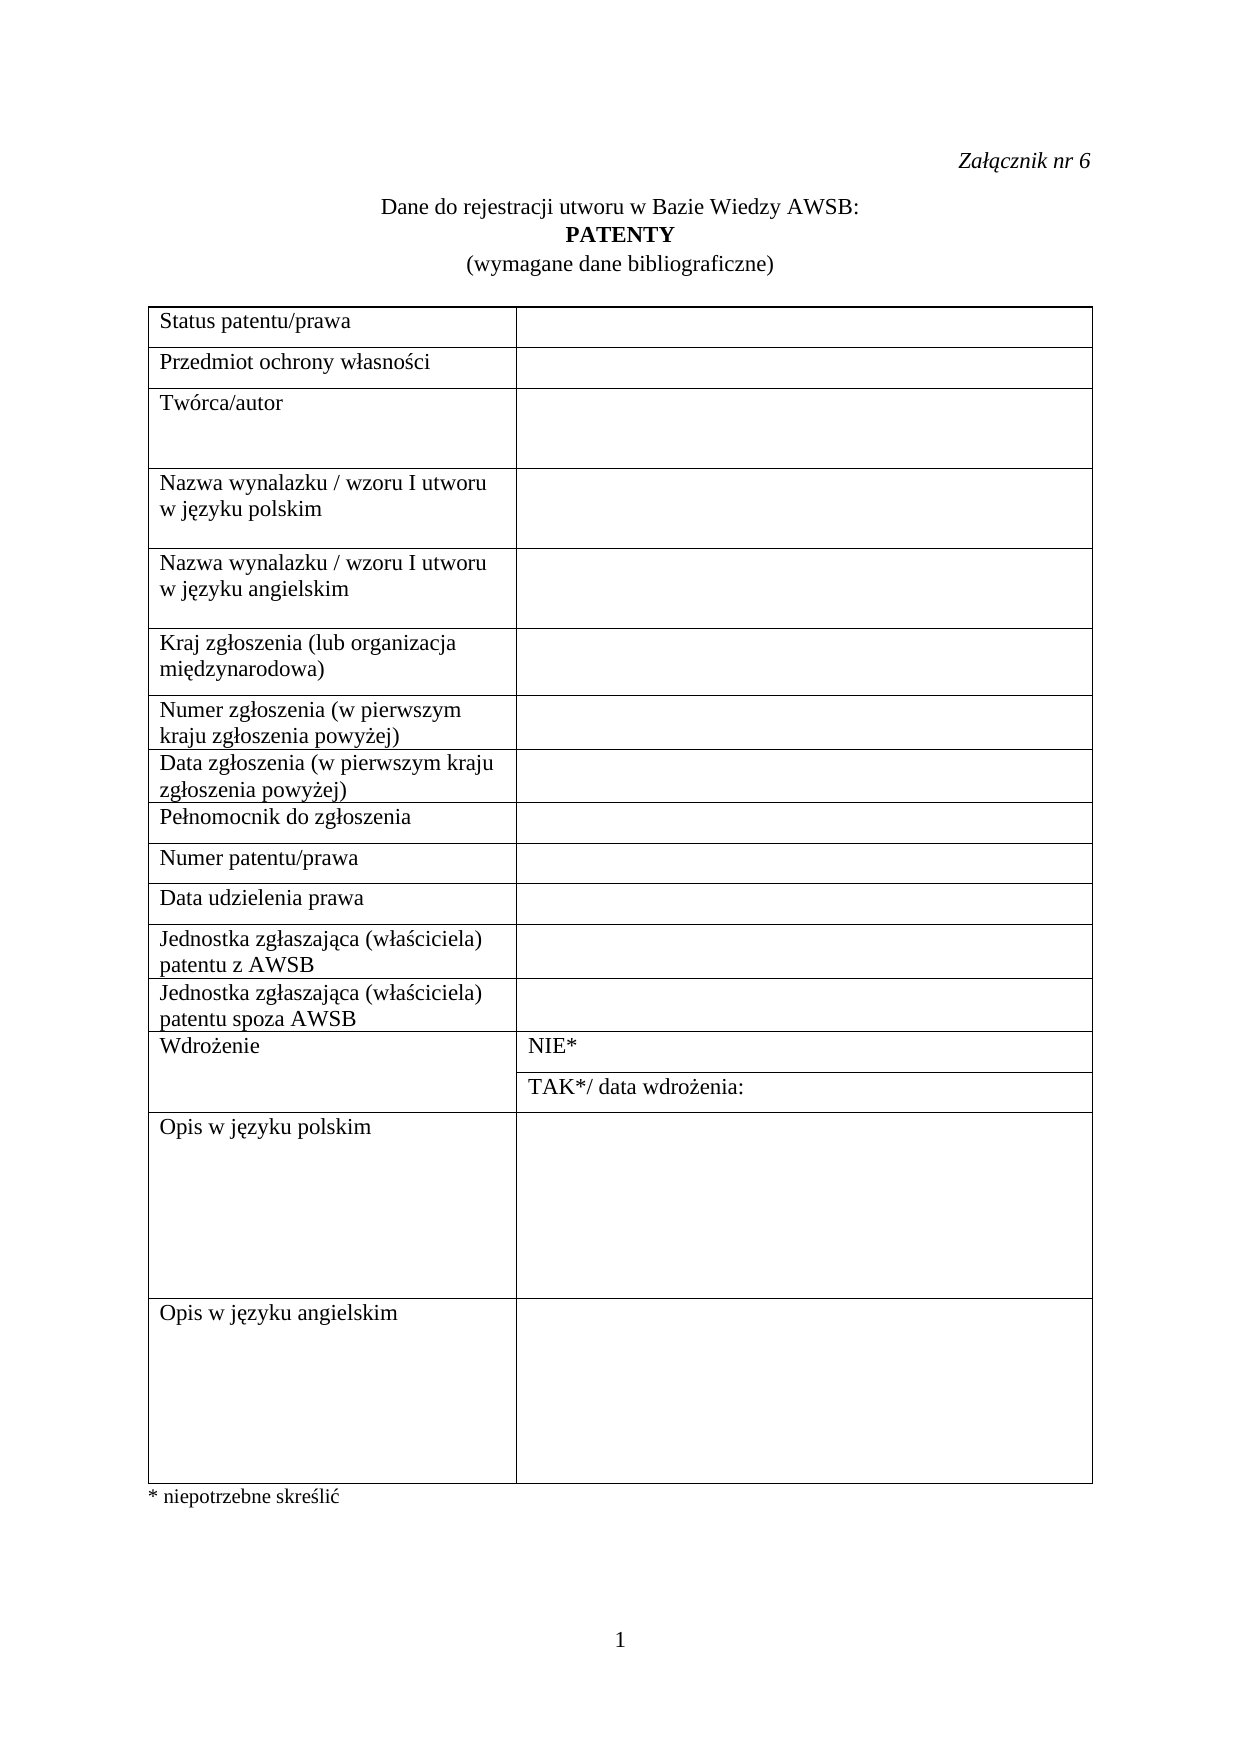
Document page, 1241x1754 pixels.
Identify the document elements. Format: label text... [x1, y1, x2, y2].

table_cell Nazwa wynalazku / wzoru I utworu w języku polskim [149, 469, 516, 548]
text * niepotrzebne skreślić [148, 1484, 1093, 1508]
text Załącznik nr 6 [148, 148, 1093, 174]
table_cell Data udzielenia prawa [149, 884, 516, 924]
table_cell [517, 696, 1092, 748]
table_cell Opis w języku angielskim [149, 1299, 516, 1483]
table_cell Numer zgłoszenia (w pierwszym kraju zgłoszenia powyżej) [149, 696, 516, 748]
table_header [517, 308, 1092, 347]
table_cell [517, 925, 1092, 977]
table_cell [517, 1113, 1092, 1298]
text (wymagane dane bibliograficzne) [148, 249, 1093, 276]
table_cell [517, 979, 1092, 1031]
text PATENTY [148, 221, 1093, 247]
table_cell [517, 549, 1092, 628]
table_cell [517, 884, 1092, 924]
table_cell Opis w języku polskim [149, 1113, 516, 1298]
table_cell Pełnomocnik do zgłoszenia [149, 803, 516, 843]
table_cell Przedmiot ochrony własności [149, 348, 516, 387]
table_cell [517, 348, 1092, 387]
table_cell Wdrożenie [149, 1032, 516, 1112]
table_cell [517, 389, 1092, 468]
table_cell Twórca/autor [149, 389, 516, 468]
table_cell [517, 750, 1092, 802]
table_cell [517, 803, 1092, 843]
table_cell Nazwa wynalazku / wzoru I utworu w języku angielskim [149, 549, 516, 628]
table_cell NIE* [517, 1032, 1092, 1072]
table_header Status patentu/prawa [149, 308, 516, 347]
table_cell Jednostka zgłaszająca (właściciela) patentu spoza AWSB [149, 979, 516, 1031]
table_cell TAK*/ data wdrożenia: [517, 1073, 1092, 1112]
table_cell [517, 1299, 1092, 1483]
table_cell Kraj zgłoszenia (lub organizacja międzynarodowa) [149, 629, 516, 695]
text Dane do rejestracji utworu w Bazie Wiedzy AWSB: [148, 193, 1093, 219]
table_cell [517, 469, 1092, 548]
table_cell Data zgłoszenia (w pierwszym kraju zgłoszenia powyżej) [149, 750, 516, 802]
table_cell Numer patentu/prawa [149, 844, 516, 883]
table_cell [517, 629, 1092, 695]
table_cell Jednostka zgłaszająca (właściciela) patentu z AWSB [149, 925, 516, 977]
table_cell [517, 844, 1092, 883]
